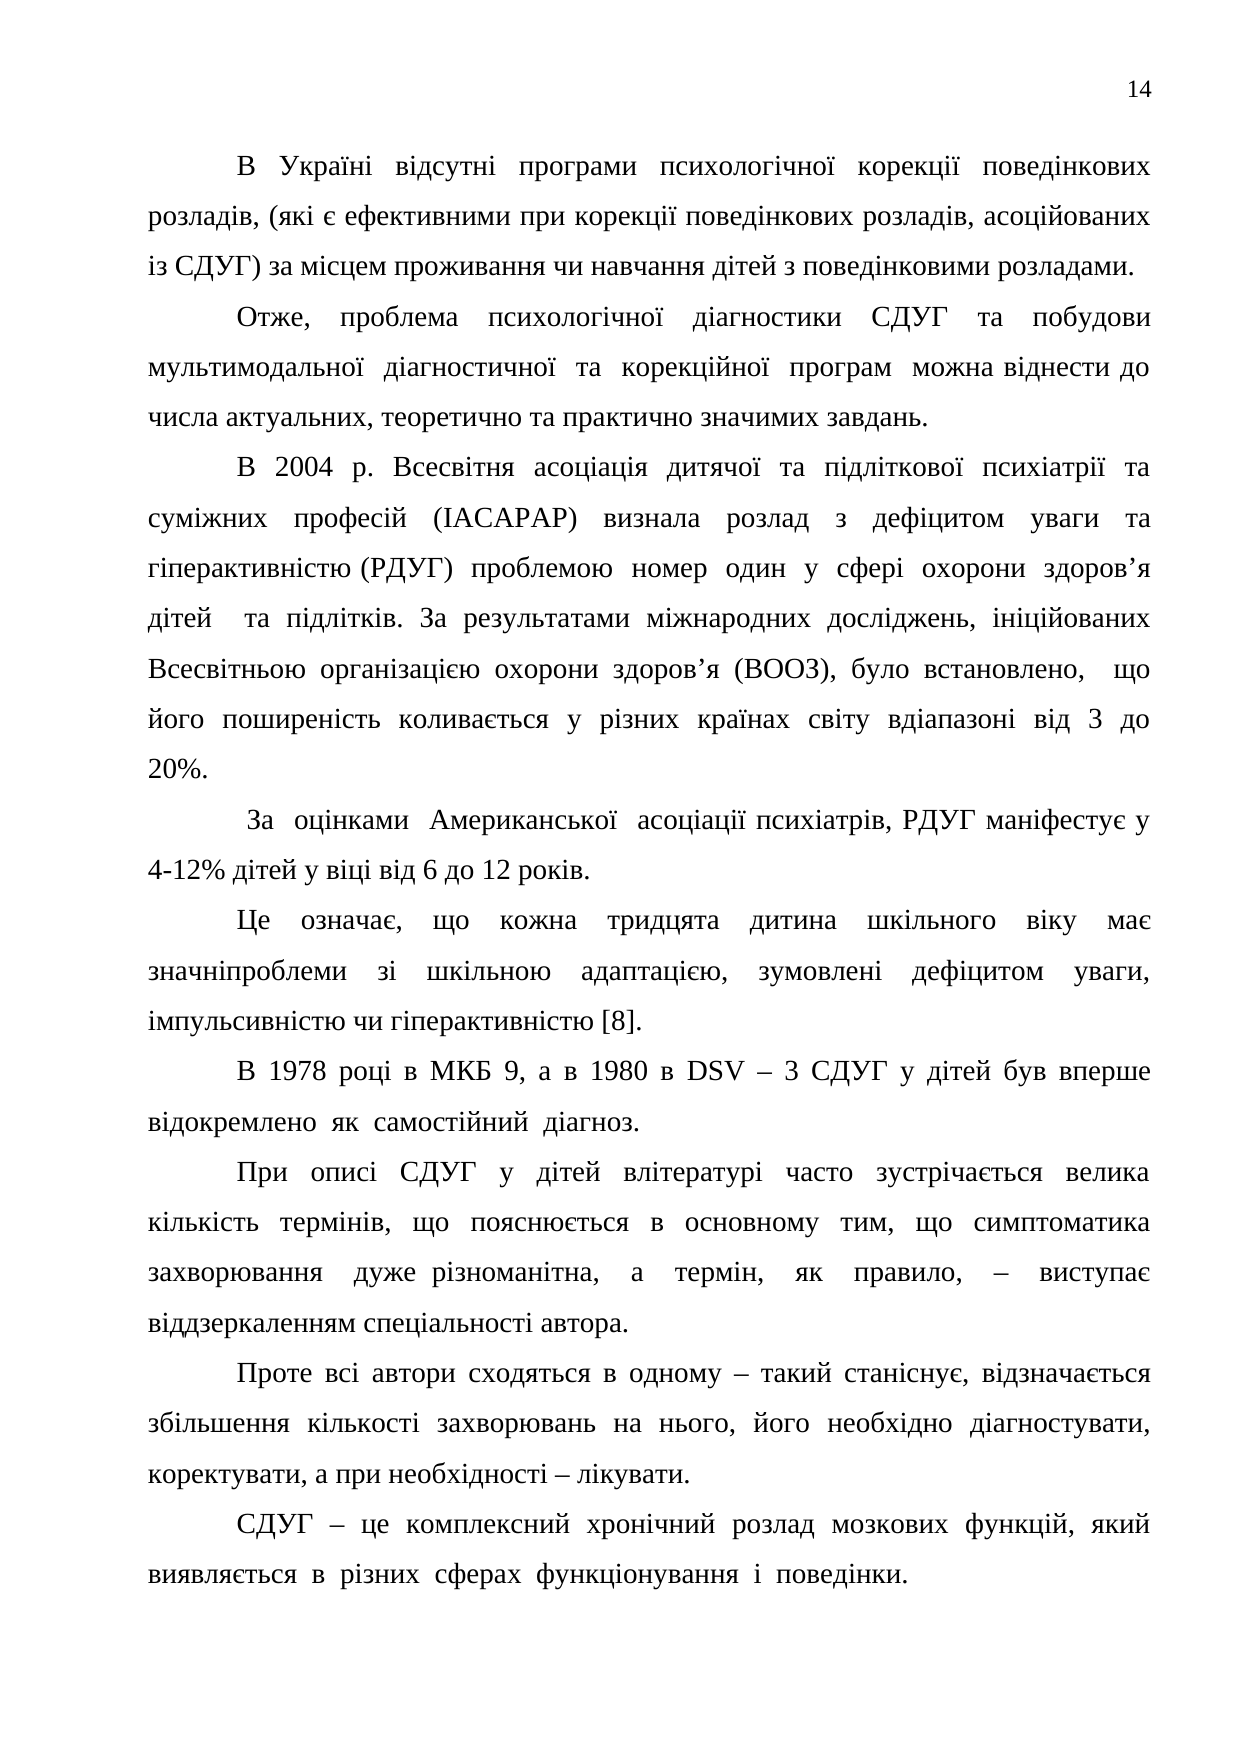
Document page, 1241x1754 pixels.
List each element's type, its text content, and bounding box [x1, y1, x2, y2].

text В 2004 р. Всесвітня асоціація дитячої та підліткової психіатрії та суміжних професій (IACAPAP) визнала розлад з дефіцитом уваги та гіперактивністю (РДУГ) проблемою номер один у сфері охорони здоров’я дітей та підлітків. За результатами міжнародних досліджень, ініційованих Всесвітньою організацією охорони здоров’я (ВООЗ), було встановлено, що його поширеність коливається у різних країнах світу вдіапазоні від 3 до 20%. [148, 449, 1152, 785]
text Це означає, що кожна тридцята дитина шкільного віку має значніпроблеми зі шкільною адаптацією, зумовлені дефіцитом уваги, імпульсивністю чи гіперактивністю [8]. [148, 902, 1152, 1037]
text Проте всі автори сходяться в одному – такий станіснує, відзначається збільшення кількості захворювань на нього, його необхідно діагностувати, коректувати, а при необхідності – лікувати. [148, 1355, 1152, 1489]
text СДУГ – це комплексний хронічний розлад мозкових функцій, який виявляється в різних сферах функціонування і поведінки. [148, 1506, 1152, 1590]
text Отже, проблема психологічної діагностики СДУГ та побудови мультимодальної діагностичної та корекційної програм можна віднести до числа актуальних, теоретично та практично значимих завдань. [148, 299, 1152, 433]
text За оцінками Американської асоціації психіатрів, РДУГ маніфестує у 4-12% дітей у віці від 6 до 12 років. [148, 802, 1152, 886]
text При описі СДУГ у дітей влітературі часто зустрічається велика кількість термінів, що пояснюється в основному тим, що симптоматика захворювання дуже різноманітна, а термін, як правило, – виступає віддзеркаленням спеціальності автора. [148, 1154, 1152, 1338]
text В 1978 році в МКБ 9, а в 1980 в DSV – 3 СДУГ у дітей був вперше відокремлено як самостійний діагноз. [148, 1053, 1152, 1137]
text В Україні відсутні програми психологічної корекції поведінкових розладів, (які є ефективними при корекції поведінкових розладів, асоційованих із СДУГ) за місцем проживання чи навчання дітей з поведінковими розладами. [148, 148, 1152, 282]
